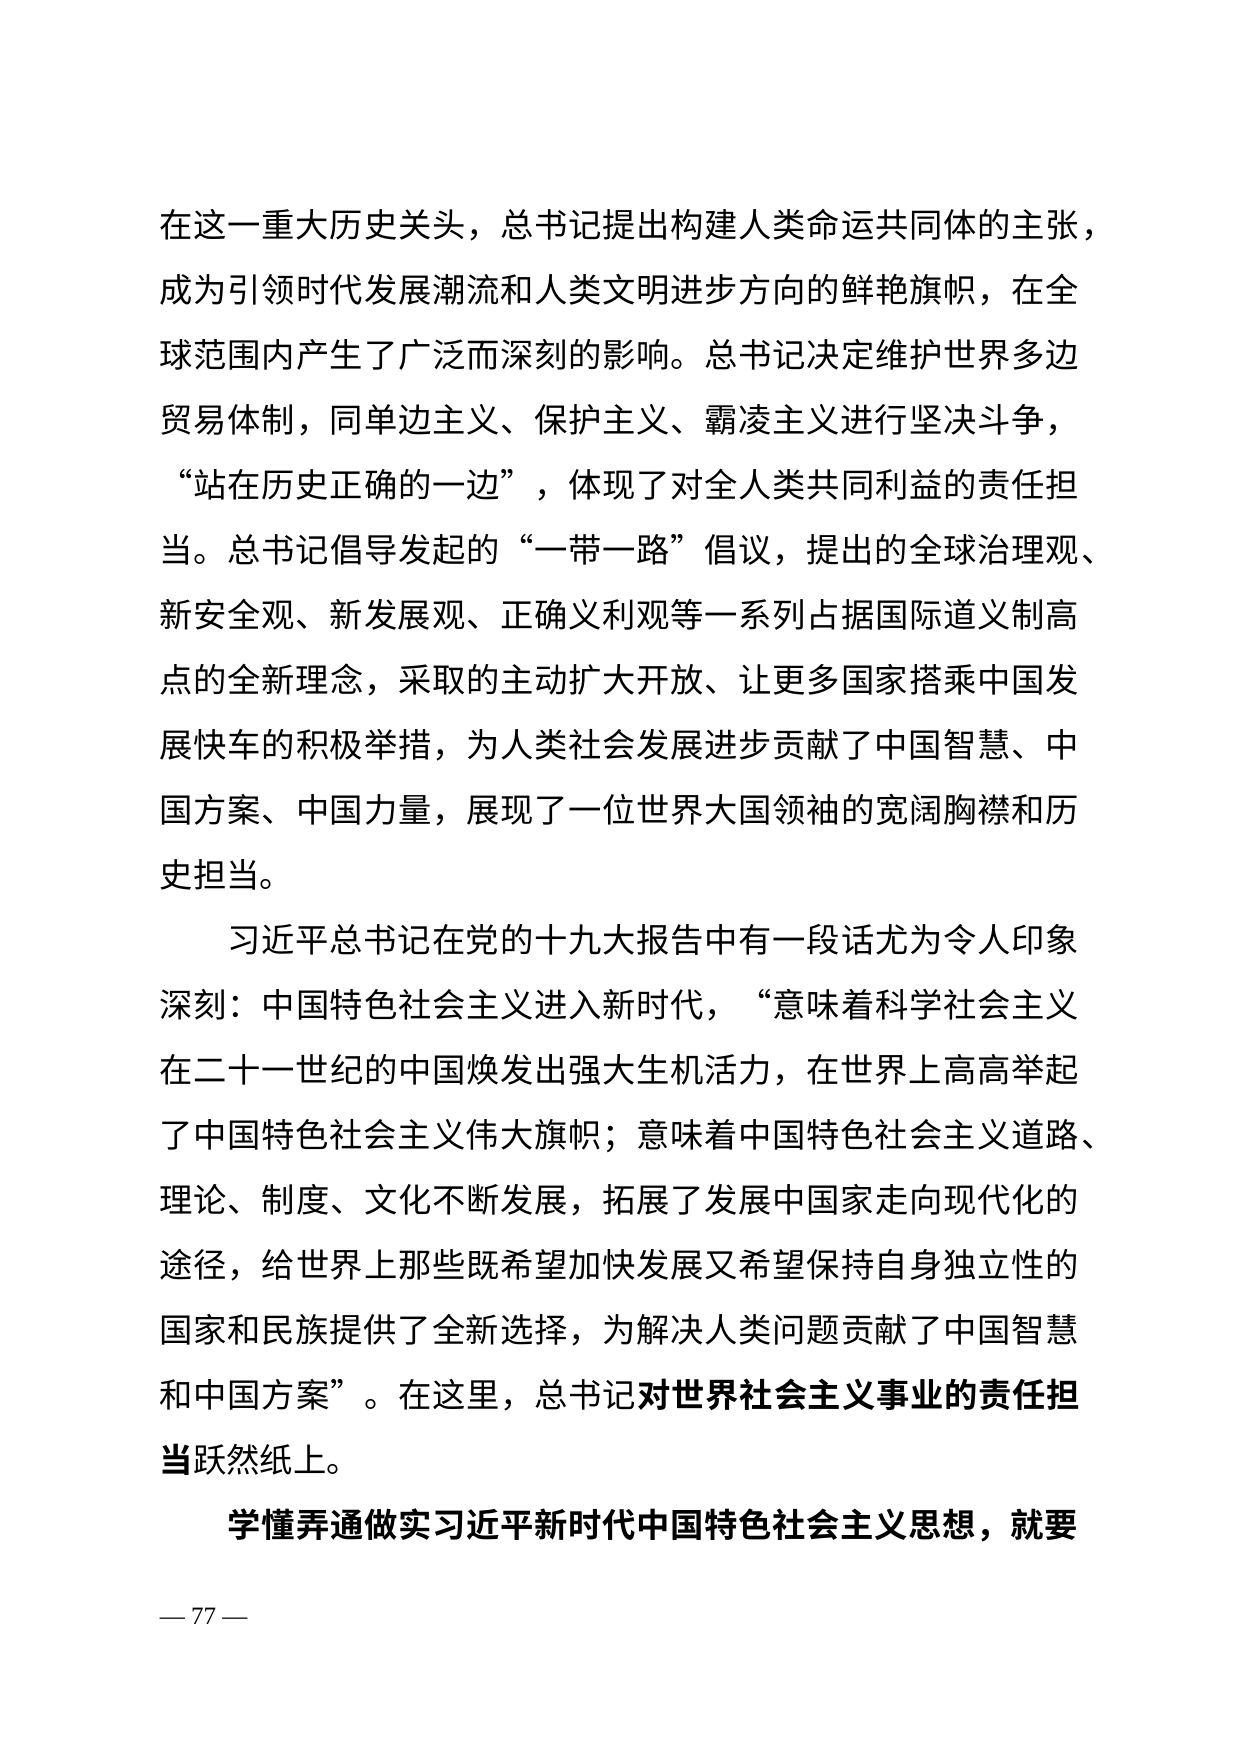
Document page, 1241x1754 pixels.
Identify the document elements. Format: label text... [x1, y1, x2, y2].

text 习近平总书记在党的十九大报告中有一段话尤为令人印象深刻：中国特色社会主义进入新时代，“意味着科学社会主义在二十一世纪的中国焕发出强大生机活力，在世界上高高举起了中国特色社会主义伟大旗帜；意味着中国特色社会主义道路、理论、制度、文化不断发展，拓展了发展中国家走向现代化的途径，给世界上那些既希望加快发展又希望保持自身独立性的国家和民族提供了全新选择，为解决人类问题贡献了中国智慧和中国方案”。在这里，总书记对世界社会主义事业的责任担当跃然纸上。 [159, 905, 1081, 1490]
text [159, 1490, 1081, 1555]
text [159, 190, 1081, 905]
